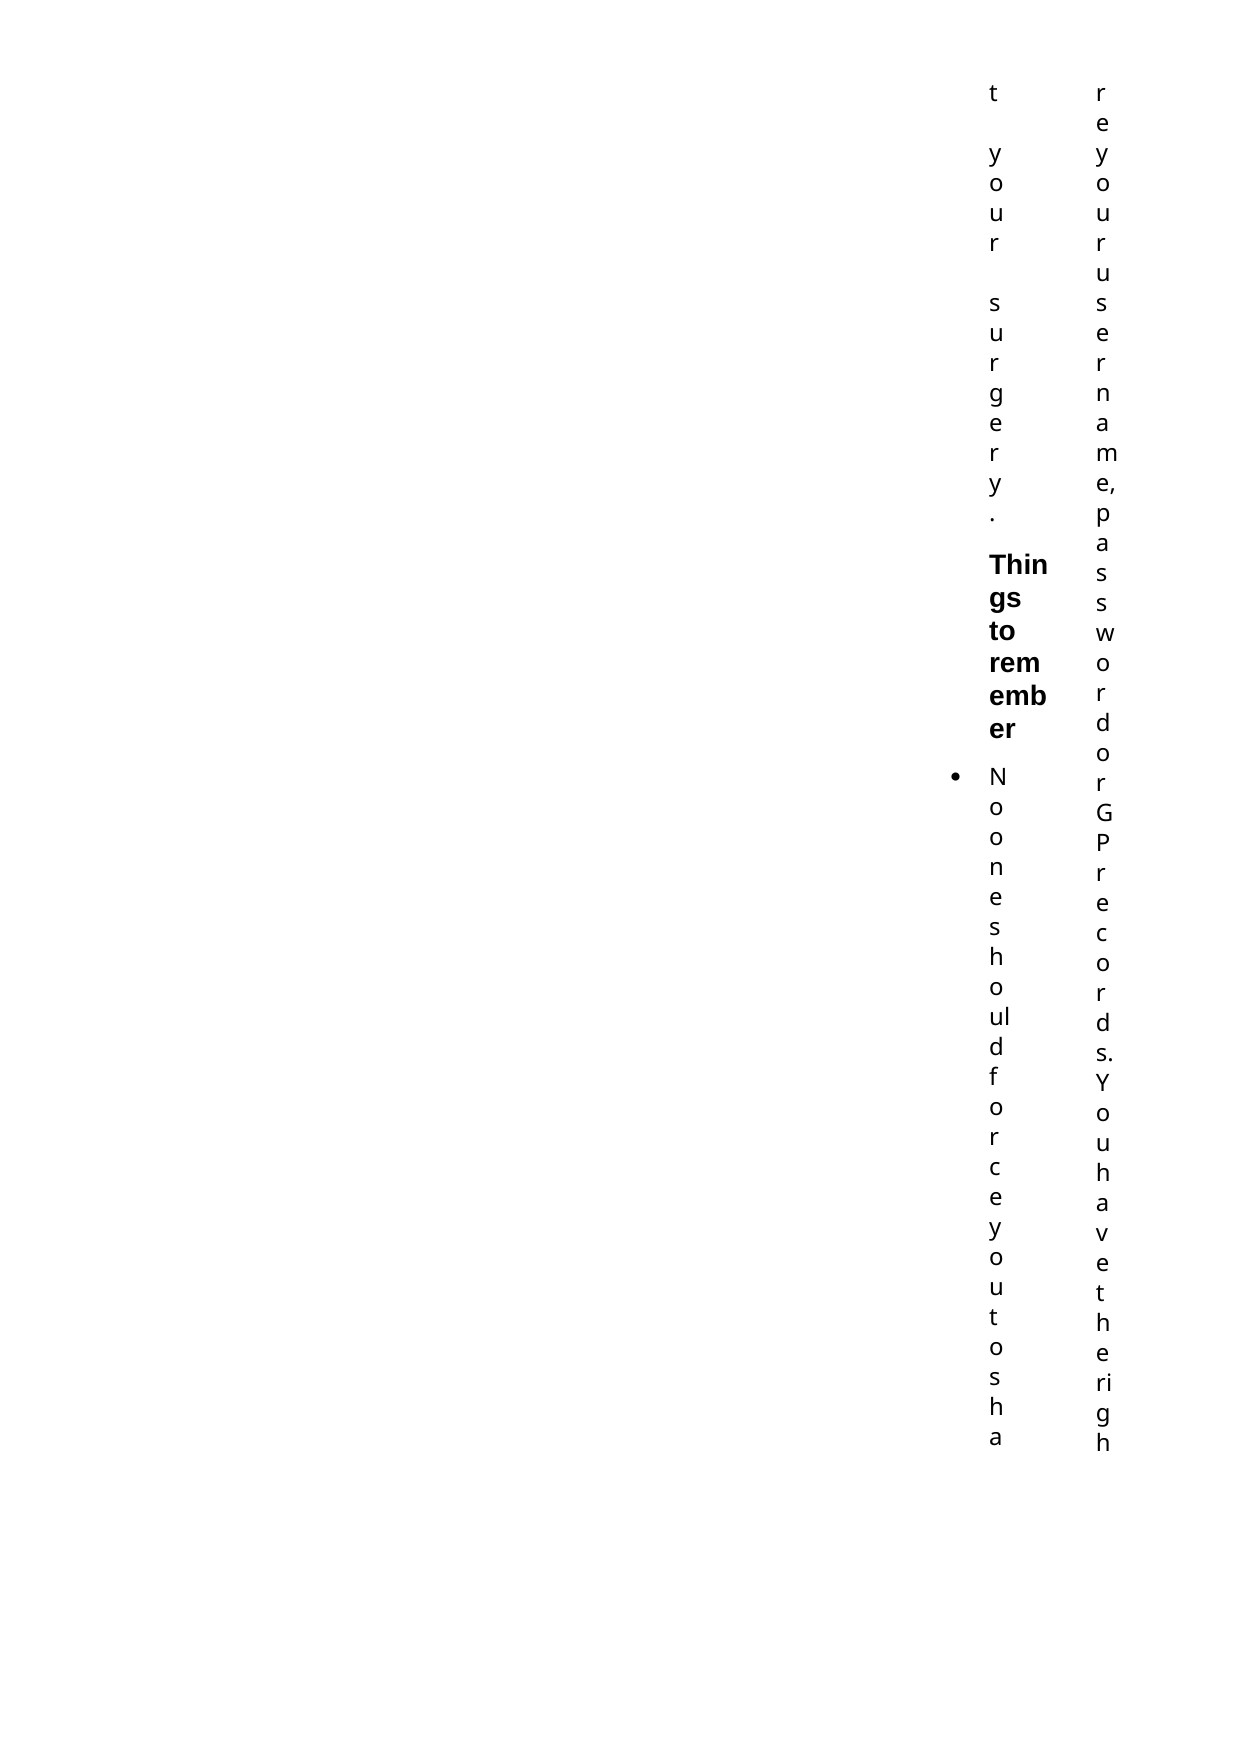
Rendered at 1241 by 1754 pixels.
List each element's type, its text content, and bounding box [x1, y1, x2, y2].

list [1096, 77, 1117, 1457]
text Things to remember [989, 548, 1055, 745]
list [989, 762, 1010, 1452]
